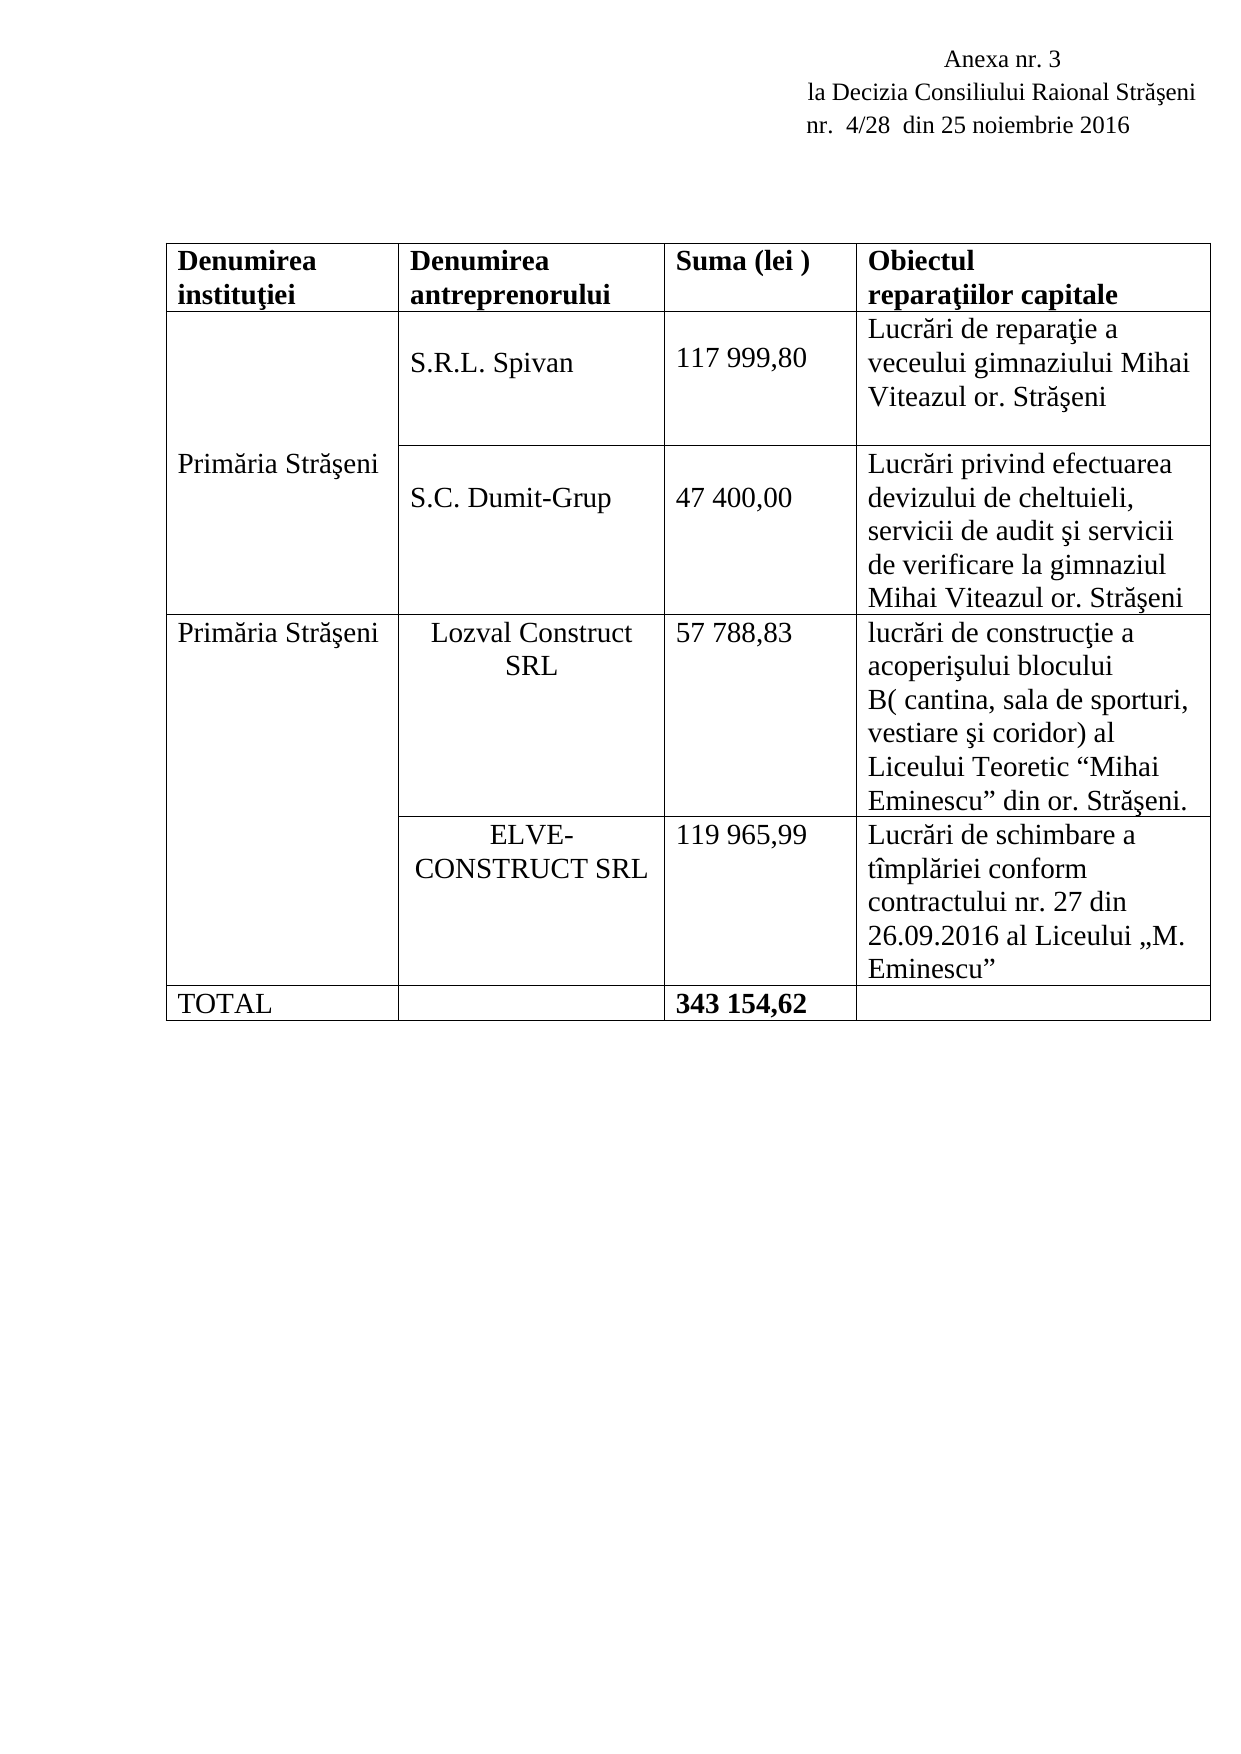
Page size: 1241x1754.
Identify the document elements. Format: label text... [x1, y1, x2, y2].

table_cell Primăria Străşeni [167, 312, 398, 614]
table_cell Lucrări de reparaţie a veceului gimnaziului Mihai Viteazul or. Străşeni [857, 312, 1210, 445]
table_cell S.C. Dumit-Grup [399, 446, 664, 614]
table_header Obiectul reparaţiilor capitale [857, 244, 1210, 311]
table_cell 47 400,00 [665, 446, 856, 614]
table_header Suma (lei ) [665, 244, 856, 311]
text Anexa nr. 3 [177, 44, 1196, 73]
text la Decizia Consiliului Raional Străşeni [177, 77, 1196, 106]
table_header Denumirea instituţiei [167, 244, 398, 311]
table_cell 343 154,62 [665, 986, 856, 1019]
table_cell S.R.L. Spivan [399, 312, 664, 445]
table_cell Lucrări de schimbare a tîmplăriei conform contractului nr. 27 din 26.09.2016 al Liceului „M. Eminescu” [857, 817, 1210, 985]
text nr. 4/28 din 25 noiembrie 2016 [177, 110, 1196, 139]
table_cell [399, 986, 664, 1019]
table_cell ELVE- CONSTRUCT SRL [399, 817, 664, 985]
table_cell 57 788,83 [665, 615, 856, 816]
table_cell lucrări de construcţie a acoperişului blocului B( cantina, sala de sporturi, vestiare şi coridor) al Liceului Teoretic “Mihai Eminescu” din or. Străşeni. [857, 615, 1210, 816]
table_cell 119 965,99 [665, 817, 856, 985]
table_header Denumirea antreprenorului [399, 244, 664, 311]
table_cell Lucrări privind efectuarea devizului de cheltuieli, servicii de audit şi servicii de verificare la gimnaziul Mihai Viteazul or. Străşeni [857, 446, 1210, 614]
table_cell Lozval Construct SRL [399, 615, 664, 816]
table_cell 117 999,80 [665, 312, 856, 445]
table_cell [857, 986, 1210, 1019]
table_cell TOTAL [167, 986, 398, 1019]
table_cell Primăria Străşeni [167, 615, 398, 985]
